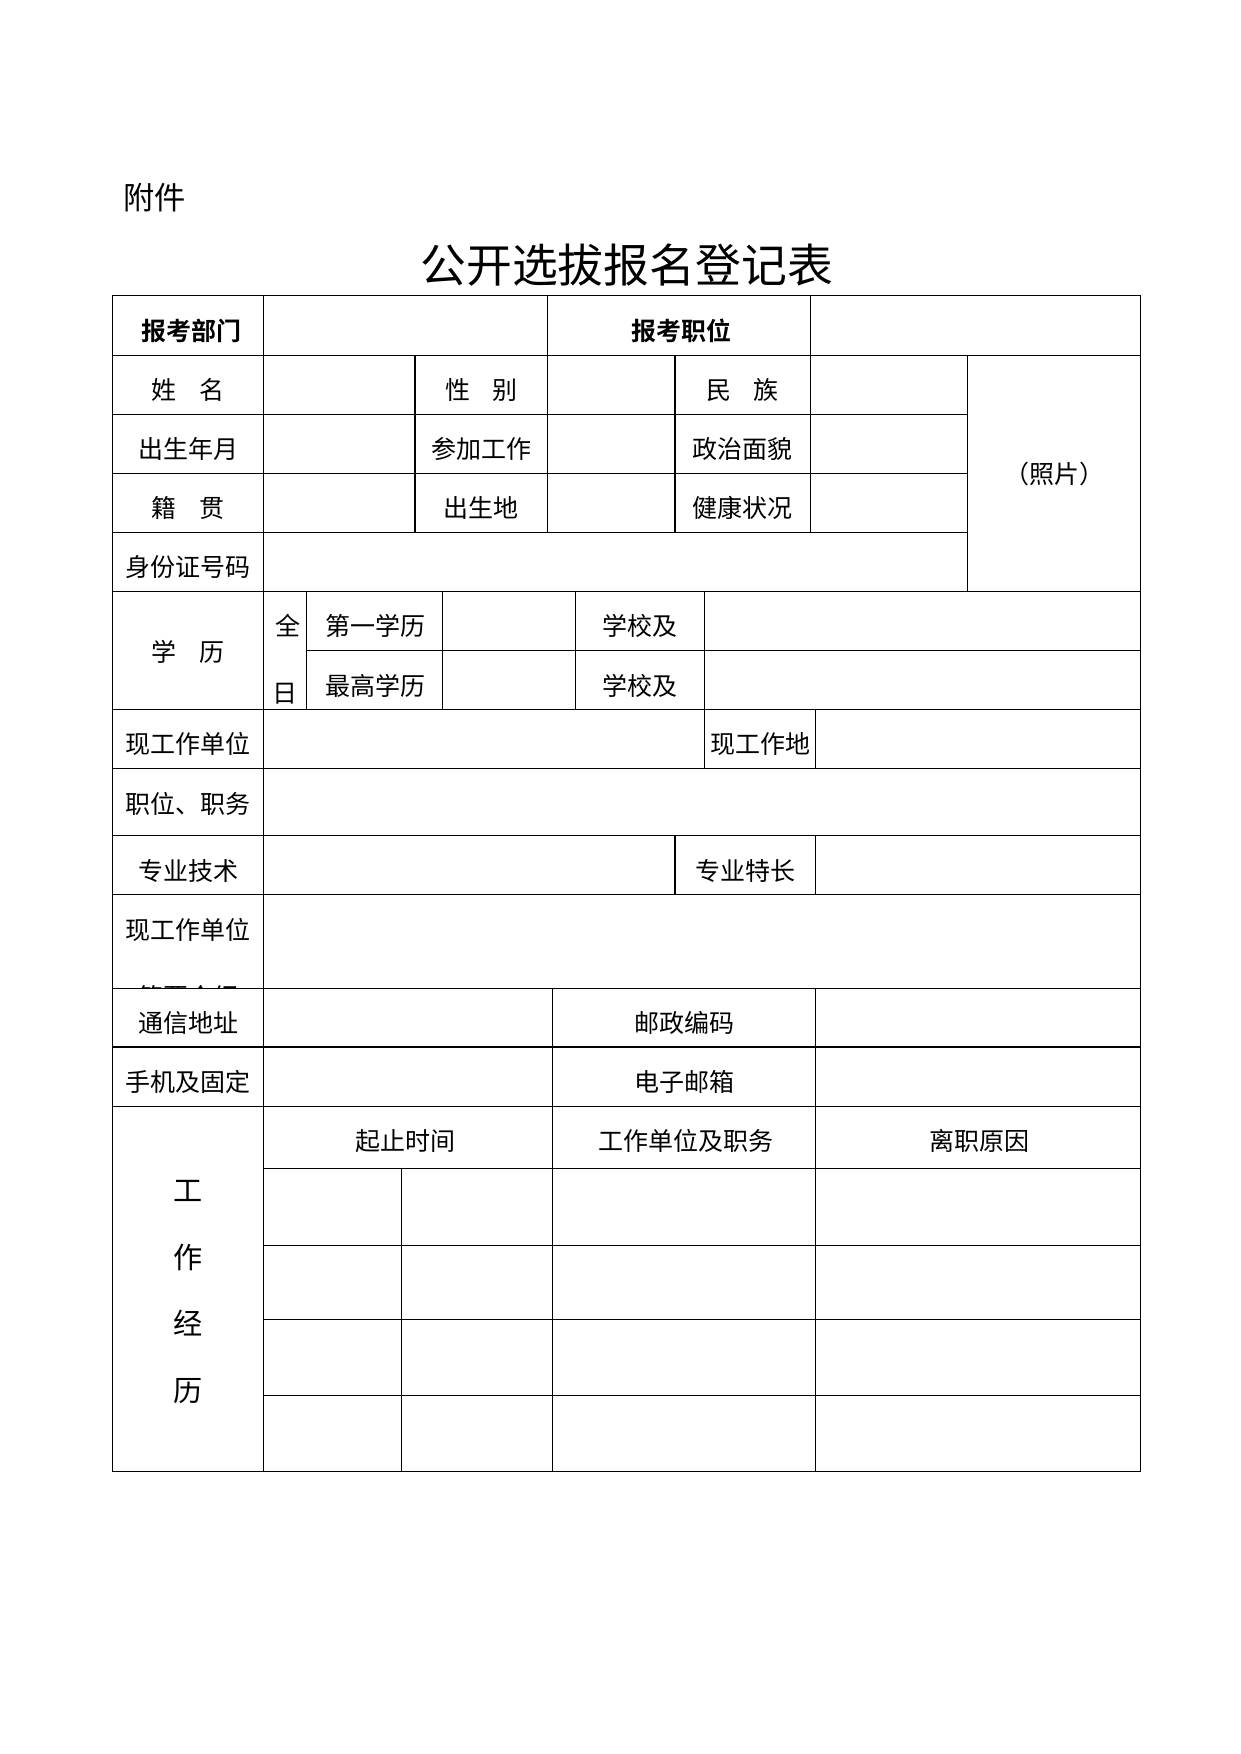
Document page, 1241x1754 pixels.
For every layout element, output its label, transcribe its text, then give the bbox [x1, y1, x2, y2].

table_cell [816, 1320, 1140, 1395]
table_cell [553, 1396, 815, 1471]
table_cell [816, 1246, 1140, 1319]
table_cell [402, 1246, 552, 1319]
table_cell [548, 415, 674, 473]
table_cell [264, 769, 1140, 835]
table_cell 现工作单位 简要介绍 [113, 895, 263, 987]
table_header [811, 296, 1140, 354]
table_cell [816, 989, 1140, 1046]
table_cell [816, 836, 1140, 894]
table_cell 邮政编码 [553, 989, 815, 1046]
table_cell [816, 1048, 1140, 1106]
table_cell 职位、职务 [113, 769, 263, 835]
table_cell [264, 895, 1140, 987]
table_cell [816, 1169, 1140, 1245]
table_cell [264, 836, 674, 894]
table_cell [553, 1246, 815, 1319]
table_cell [264, 533, 967, 591]
table_cell 性 别 [416, 356, 547, 413]
table_cell [264, 474, 414, 532]
table_cell 出生年月 [113, 415, 263, 473]
table_cell 姓 名 [113, 356, 263, 413]
table_cell [816, 1396, 1140, 1471]
table_cell 电子邮箱 [553, 1048, 815, 1106]
table_cell [264, 1320, 401, 1395]
table_cell [705, 592, 1140, 650]
table_cell 现工作地点 [705, 710, 815, 768]
table_cell [402, 1320, 552, 1395]
table_cell 专业技术 职称 [113, 836, 263, 894]
table_cell 政治面貌 [676, 415, 810, 473]
table_cell 工作单位及职务（职位） [553, 1107, 815, 1168]
table_cell [548, 474, 674, 532]
table_cell [402, 1396, 552, 1471]
table_cell 起止时间 [264, 1107, 552, 1168]
table_cell 学校及 专业 [576, 651, 704, 709]
table_cell [264, 356, 414, 413]
table_cell 出生地 [416, 474, 547, 532]
table_cell 健康状况 [676, 474, 810, 532]
table_cell [264, 989, 552, 1046]
table_cell 籍 贯 [113, 474, 263, 532]
table_cell [264, 415, 414, 473]
table_header 报考部门 [113, 296, 263, 354]
table_header 报考职位 [548, 296, 810, 354]
table_cell 参加工作 时 间 [416, 415, 547, 473]
table_cell [811, 415, 967, 473]
text 附件 [123, 162, 1129, 229]
table_cell 民 族 [676, 356, 810, 413]
table_cell [811, 474, 967, 532]
table_cell [553, 1320, 815, 1395]
table_cell 学 历 [113, 592, 263, 709]
table_cell [264, 710, 704, 768]
table_cell [811, 356, 967, 413]
table_cell 离职原因 [816, 1107, 1140, 1168]
table_cell [402, 1169, 552, 1245]
table_cell [443, 592, 575, 650]
table_cell 工 作 经 历 [113, 1107, 263, 1471]
table_cell [264, 1169, 401, 1245]
table_cell 现工作单位 [113, 710, 263, 768]
table_cell 身份证号码 [113, 533, 263, 591]
table_cell 专业特长 [676, 836, 815, 894]
text 公开选拔报名登记表 [123, 229, 1129, 295]
table_cell [443, 651, 575, 709]
table_cell 手机及固定 电话号码 [113, 1048, 263, 1106]
table_header [264, 296, 547, 354]
table_cell [705, 651, 1140, 709]
table_cell 最高学历 [307, 651, 442, 709]
table_cell 学校及 专业 [576, 592, 704, 650]
table_cell [264, 1396, 401, 1471]
table_cell 全 日 制 [264, 592, 306, 709]
table_cell （照片） [968, 356, 1140, 591]
table_cell [548, 356, 674, 413]
table_cell [816, 710, 1140, 768]
table_cell [264, 1246, 401, 1319]
table_cell [264, 1048, 552, 1106]
table_cell [553, 1169, 815, 1245]
table_cell 第一学历 [307, 592, 442, 650]
table_cell 通信地址 [113, 989, 263, 1046]
